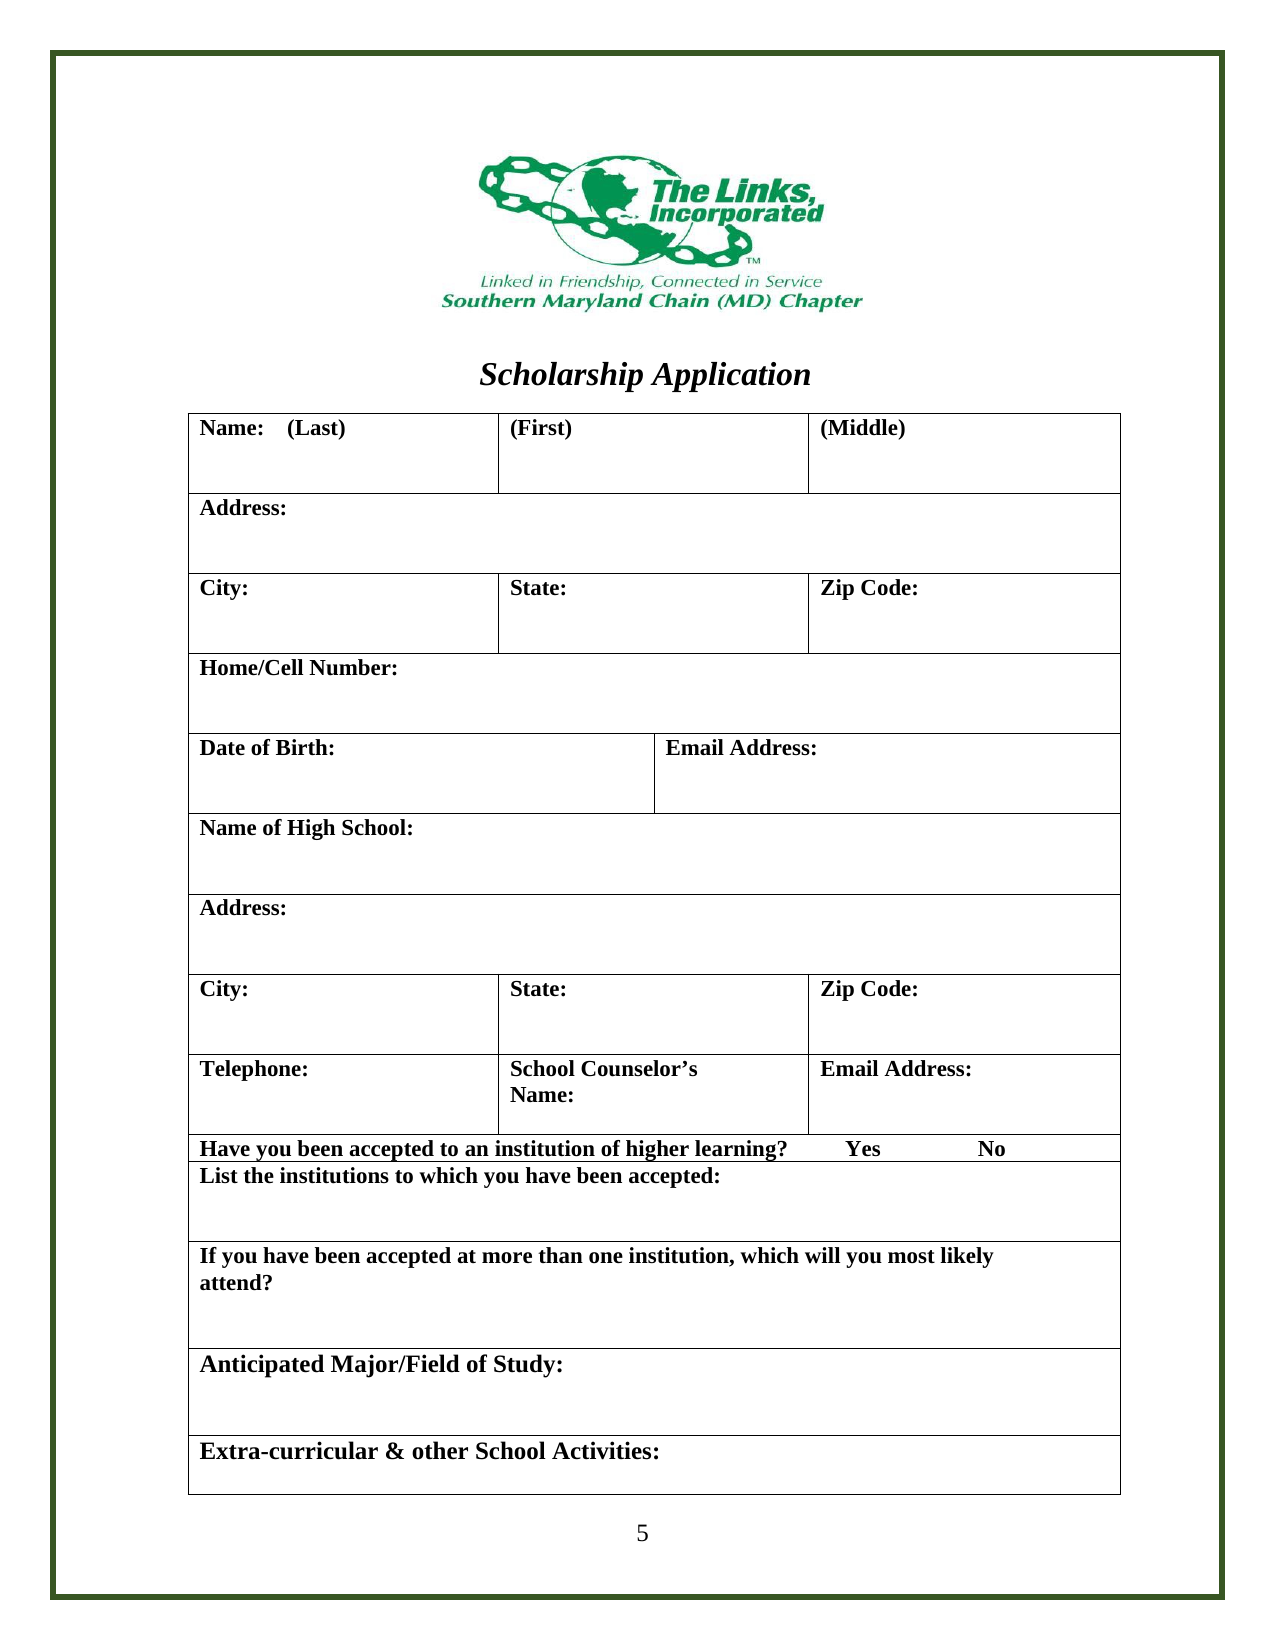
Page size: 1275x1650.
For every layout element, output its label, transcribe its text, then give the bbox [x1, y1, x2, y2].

table_header (Middle) [809, 414, 1120, 493]
table_cell City: [189, 975, 498, 1054]
table_cell School Counselor’s Name: [499, 1055, 808, 1134]
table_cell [189, 1436, 1120, 1493]
table_cell Name of High School: [189, 814, 1120, 893]
table_cell Telephone: [189, 1055, 498, 1134]
table_cell If you have been accepted at more than one institution, which will you most likely attend? [189, 1242, 1120, 1348]
table_cell Zip Code: [809, 574, 1120, 653]
table_cell List the institutions to which you have been accepted: [189, 1162, 1120, 1241]
table_cell State: [499, 574, 808, 653]
table_cell State: [499, 975, 808, 1054]
table_cell Date of Birth: [189, 734, 654, 813]
table_cell Address: [189, 494, 1120, 573]
text Scholarship Application [173, 354, 1121, 393]
table_cell Email Address: [809, 1055, 1120, 1134]
table_cell Zip Code: [809, 975, 1120, 1054]
table_cell Have you been accepted to an institution of higher learning? Yes No [189, 1135, 1120, 1161]
table_cell Anticipated Major/Field of Study: [189, 1349, 1120, 1435]
table_cell City: [189, 574, 498, 653]
table_cell Address: [189, 895, 1120, 973]
table_header (First) [499, 414, 808, 493]
table_header Name: (Last) [189, 414, 498, 493]
table_cell Home/Cell Number: [189, 654, 1120, 733]
picture [430, 150, 863, 316]
table_cell Email Address: [655, 734, 1120, 813]
